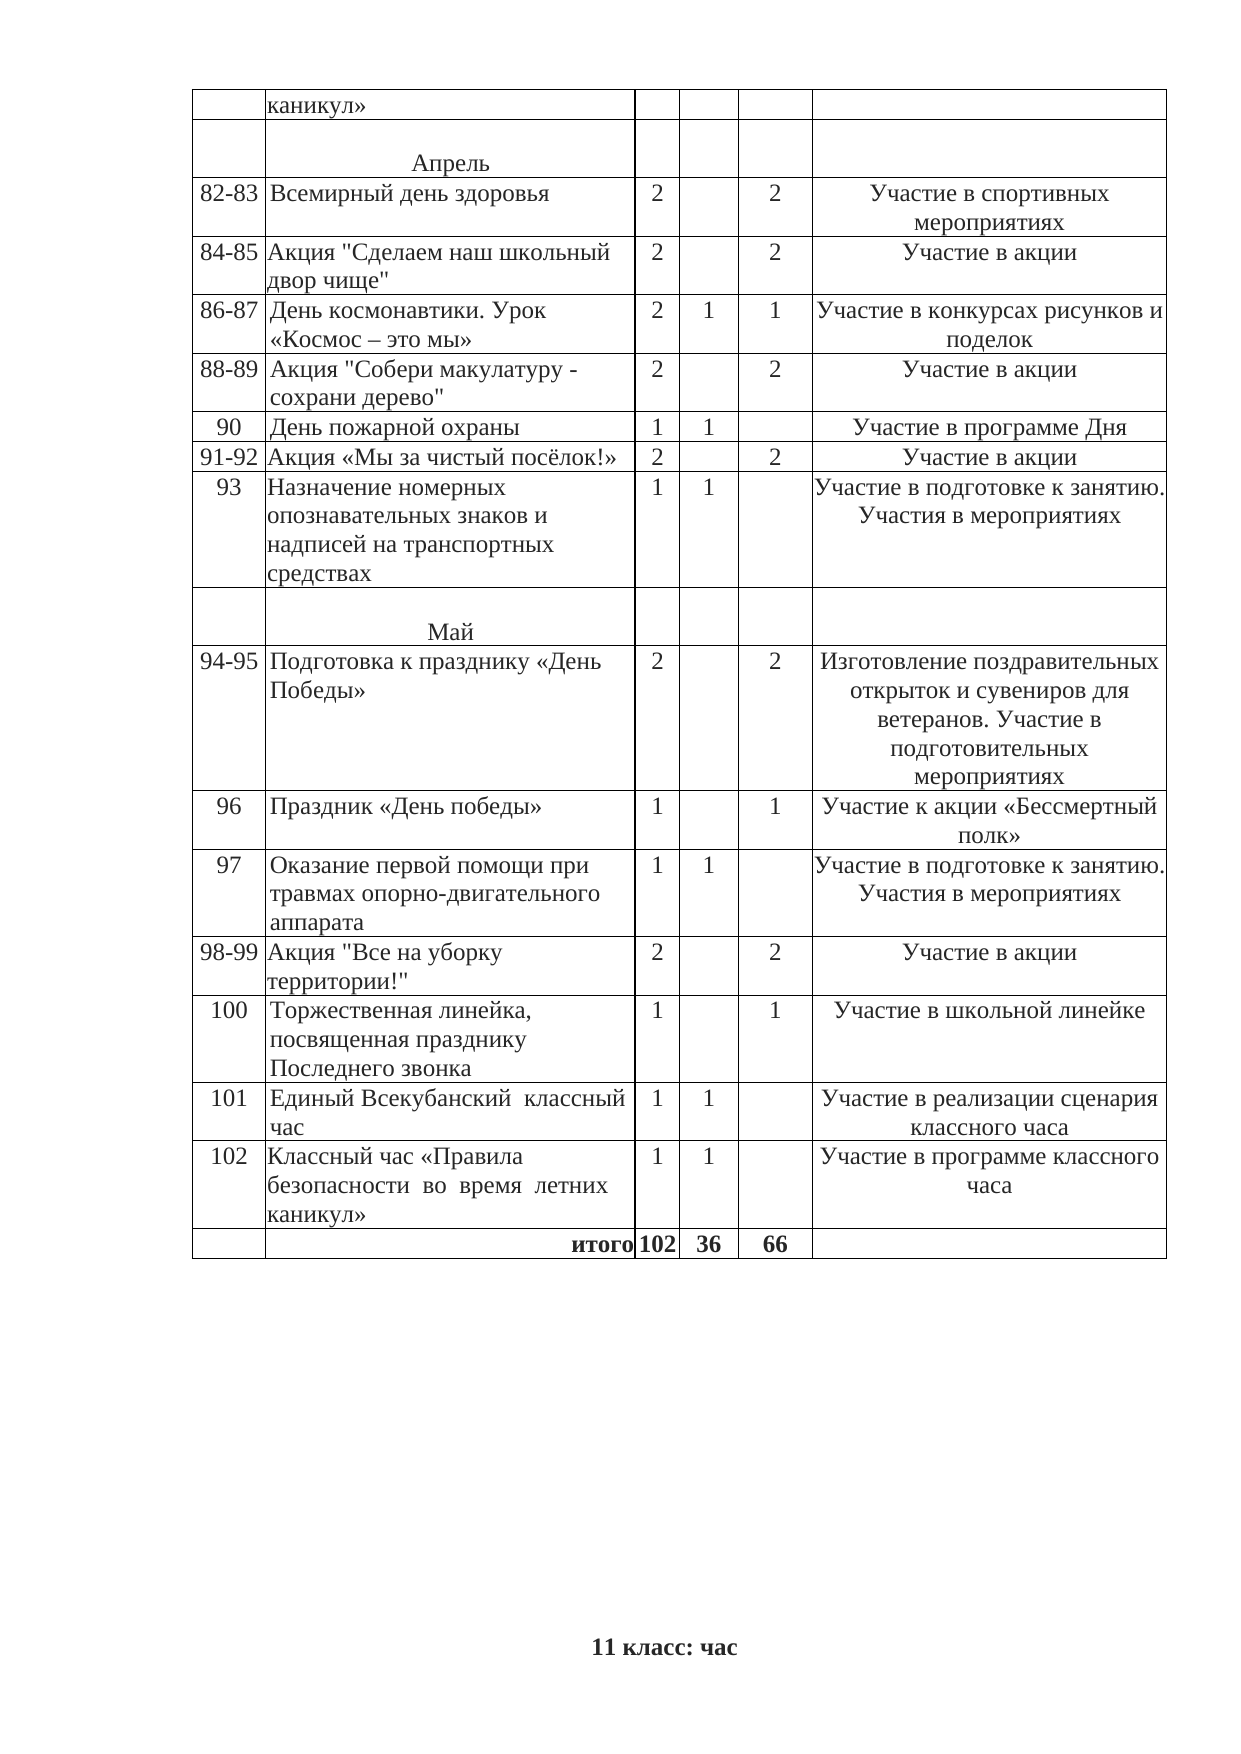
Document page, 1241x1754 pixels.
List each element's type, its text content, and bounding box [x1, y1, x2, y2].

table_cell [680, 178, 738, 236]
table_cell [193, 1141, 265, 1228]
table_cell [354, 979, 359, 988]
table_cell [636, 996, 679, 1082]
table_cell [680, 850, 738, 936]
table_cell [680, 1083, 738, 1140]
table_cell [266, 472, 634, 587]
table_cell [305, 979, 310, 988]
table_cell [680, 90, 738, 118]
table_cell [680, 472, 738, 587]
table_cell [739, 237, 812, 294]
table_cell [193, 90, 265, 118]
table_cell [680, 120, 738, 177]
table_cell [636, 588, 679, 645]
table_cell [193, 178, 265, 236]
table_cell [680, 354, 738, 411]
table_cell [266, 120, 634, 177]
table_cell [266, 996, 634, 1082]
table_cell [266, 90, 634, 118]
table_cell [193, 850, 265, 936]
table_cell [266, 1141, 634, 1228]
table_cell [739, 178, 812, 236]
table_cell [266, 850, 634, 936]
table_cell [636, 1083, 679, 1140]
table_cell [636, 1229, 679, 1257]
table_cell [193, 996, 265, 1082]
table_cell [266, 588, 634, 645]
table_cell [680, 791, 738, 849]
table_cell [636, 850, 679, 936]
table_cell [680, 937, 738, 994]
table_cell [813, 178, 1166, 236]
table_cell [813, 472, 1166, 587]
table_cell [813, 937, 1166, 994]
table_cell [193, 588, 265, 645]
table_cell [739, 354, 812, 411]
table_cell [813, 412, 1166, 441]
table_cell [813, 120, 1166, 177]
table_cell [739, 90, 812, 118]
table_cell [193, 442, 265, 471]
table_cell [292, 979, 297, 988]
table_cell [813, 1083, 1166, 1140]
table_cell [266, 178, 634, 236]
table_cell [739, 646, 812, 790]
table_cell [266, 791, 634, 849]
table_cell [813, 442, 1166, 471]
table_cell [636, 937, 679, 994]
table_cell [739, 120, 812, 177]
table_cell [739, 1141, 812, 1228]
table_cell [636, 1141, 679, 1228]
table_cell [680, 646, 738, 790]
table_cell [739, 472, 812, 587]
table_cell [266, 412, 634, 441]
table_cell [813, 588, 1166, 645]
text 11 класс: час [177, 1632, 1152, 1661]
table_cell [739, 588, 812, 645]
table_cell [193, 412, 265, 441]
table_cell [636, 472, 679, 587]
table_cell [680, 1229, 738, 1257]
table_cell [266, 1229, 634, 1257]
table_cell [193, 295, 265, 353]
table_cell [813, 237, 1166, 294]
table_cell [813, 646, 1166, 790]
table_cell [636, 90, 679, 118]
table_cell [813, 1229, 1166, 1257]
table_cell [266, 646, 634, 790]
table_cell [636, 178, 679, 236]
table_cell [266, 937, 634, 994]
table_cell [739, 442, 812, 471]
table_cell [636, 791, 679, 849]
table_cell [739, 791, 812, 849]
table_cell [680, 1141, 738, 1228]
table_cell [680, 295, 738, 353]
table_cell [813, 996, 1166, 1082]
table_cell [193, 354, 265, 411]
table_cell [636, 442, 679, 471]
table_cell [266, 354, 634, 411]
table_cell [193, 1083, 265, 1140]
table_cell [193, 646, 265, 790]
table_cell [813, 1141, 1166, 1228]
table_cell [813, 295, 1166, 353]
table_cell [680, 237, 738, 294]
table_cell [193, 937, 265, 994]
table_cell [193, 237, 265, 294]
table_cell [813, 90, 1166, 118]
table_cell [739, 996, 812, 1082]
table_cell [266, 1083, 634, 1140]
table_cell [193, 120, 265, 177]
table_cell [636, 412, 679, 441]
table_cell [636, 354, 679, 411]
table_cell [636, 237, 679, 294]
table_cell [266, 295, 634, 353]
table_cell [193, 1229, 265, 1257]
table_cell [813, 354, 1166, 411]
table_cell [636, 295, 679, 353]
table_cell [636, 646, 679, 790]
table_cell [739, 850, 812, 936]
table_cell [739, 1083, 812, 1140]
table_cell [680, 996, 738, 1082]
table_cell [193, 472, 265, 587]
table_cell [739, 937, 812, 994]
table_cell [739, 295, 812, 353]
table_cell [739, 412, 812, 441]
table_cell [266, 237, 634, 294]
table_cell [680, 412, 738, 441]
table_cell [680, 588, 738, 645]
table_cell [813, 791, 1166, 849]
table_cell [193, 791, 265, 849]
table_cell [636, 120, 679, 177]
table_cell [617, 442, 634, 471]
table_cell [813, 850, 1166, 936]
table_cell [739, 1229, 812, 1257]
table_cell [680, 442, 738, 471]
